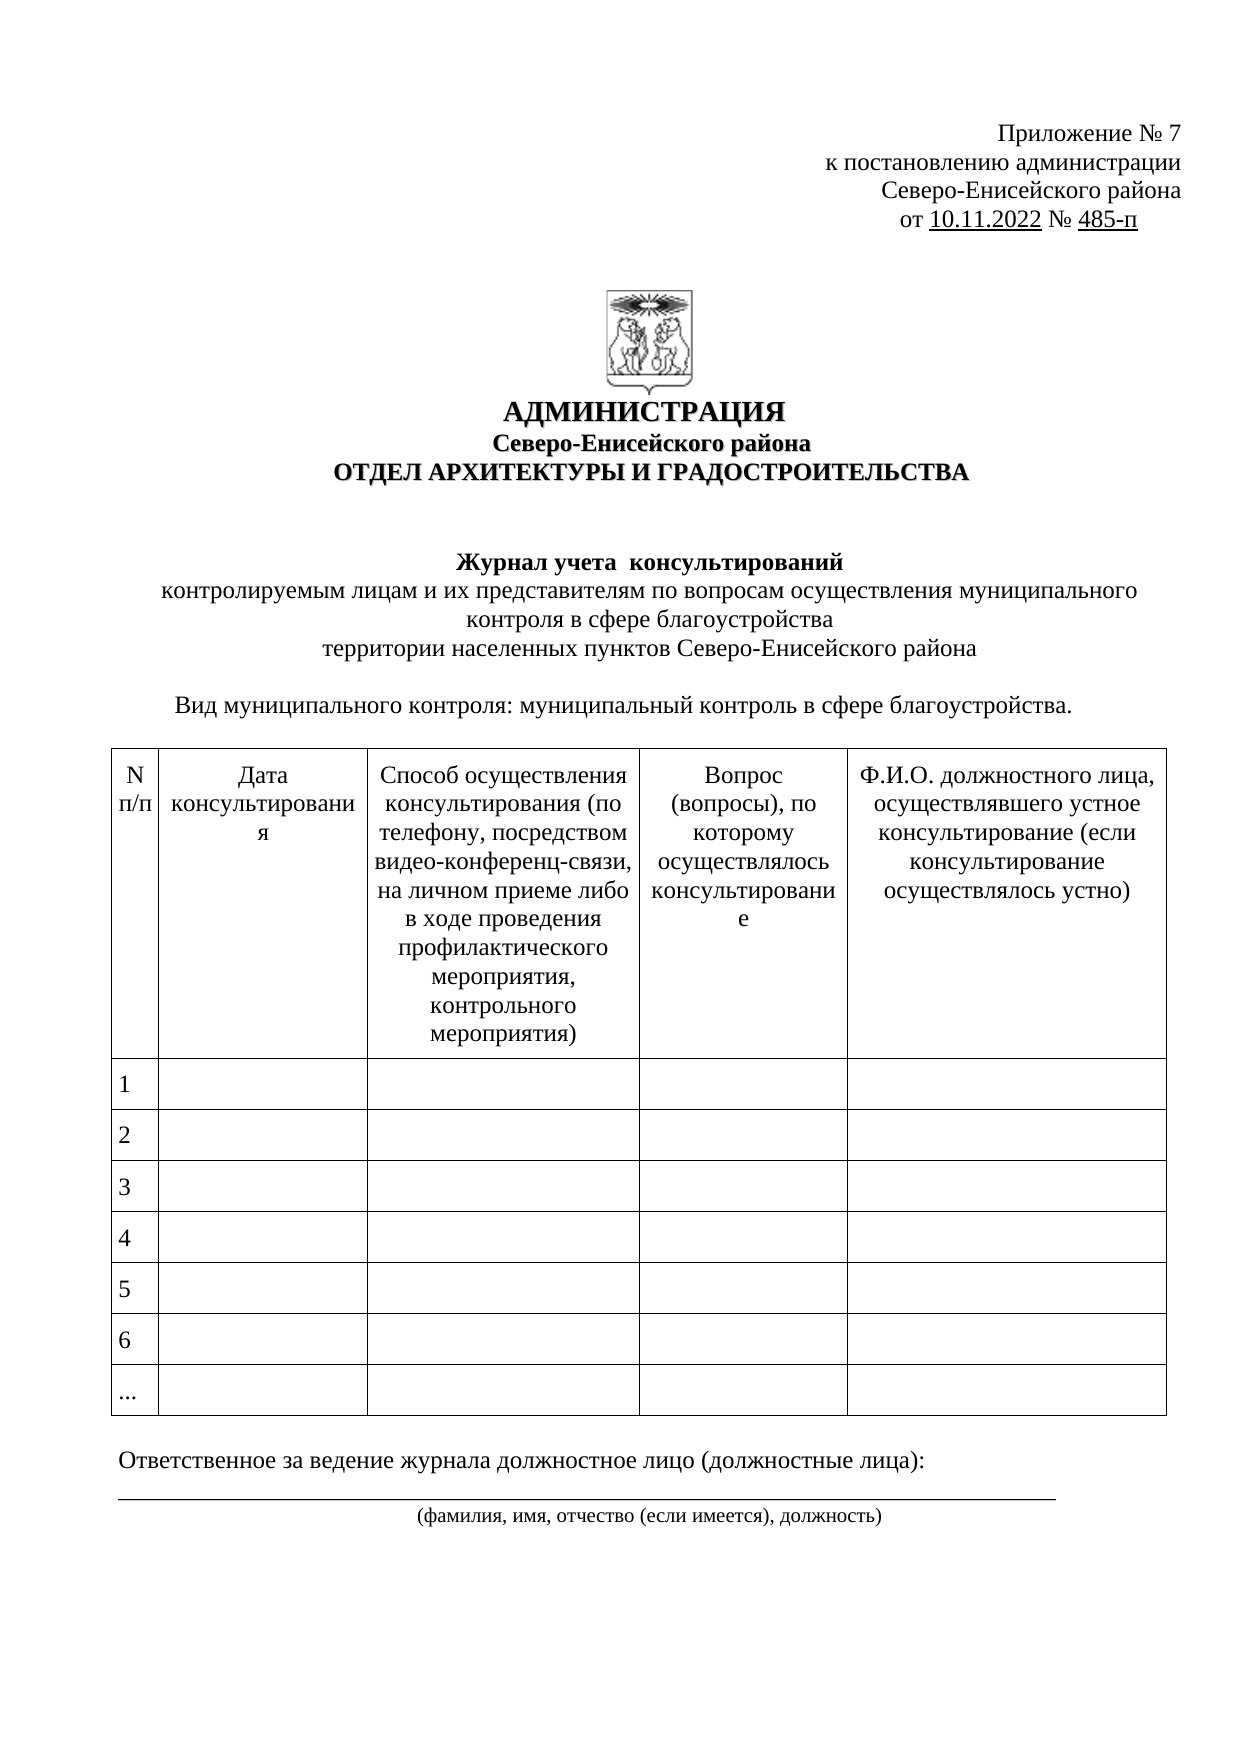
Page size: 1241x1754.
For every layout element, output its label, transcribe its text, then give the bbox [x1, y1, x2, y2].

table_cell [640, 1212, 847, 1262]
table_cell [848, 1365, 1166, 1415]
table_cell [848, 1263, 1166, 1313]
table_cell 4 [112, 1212, 158, 1262]
table_cell ... [112, 1365, 158, 1415]
text ___________________________________________________________________________ [118, 1474, 1181, 1502]
table_cell [640, 1365, 847, 1415]
table_cell [848, 1110, 1166, 1160]
table_header Ф.И.О. должностного лица, осуществлявшего устное консультирование (если консультирование осуществлялось устно) [848, 749, 1166, 1058]
table_header N п/п [112, 749, 158, 1058]
table_cell [640, 1263, 847, 1313]
table_cell [368, 1059, 639, 1109]
table_cell [368, 1263, 639, 1313]
text к постановлению администрации [118, 147, 1181, 176]
table_header АДМИНИСТРАЦИЯ Северо-Енисейского района ОТДЕЛ АРХИТЕКТУРЫ И ГРАДОСТРОИТЕЛЬСТВА [0, 394, 1063, 518]
text Приложение № 7 [118, 118, 1181, 147]
table_cell [848, 1161, 1166, 1211]
table_cell [640, 1314, 847, 1364]
picture [606, 290, 693, 395]
text Вид муниципального контроля: муниципальный контроль в сфере благоустройства. [118, 691, 1181, 719]
table_cell [159, 1110, 367, 1160]
table_cell [159, 1161, 367, 1211]
text Ответственное за ведение журнала должностное лицо (должностные лица): [118, 1445, 1181, 1474]
table_cell [640, 1161, 847, 1211]
table_header Способ осуществления консультирования (по телефону, посредством видео-конференц-связи, на личном приеме либо в ходе проведения профилактического мероприятия, контрольного мероприятия) [368, 749, 639, 1058]
table_cell [159, 1365, 367, 1415]
table_cell [848, 1314, 1166, 1364]
table_cell [368, 1365, 639, 1415]
table_cell [368, 1212, 639, 1262]
table_cell 1 [112, 1059, 158, 1109]
table_cell [368, 1161, 639, 1211]
table_cell [159, 1059, 367, 1109]
table_header Вопрос (вопросы), по которому осуществлялось консультирование [640, 749, 847, 1058]
text (фамилия, имя, отчество (если имеется), должность) [118, 1502, 1181, 1527]
table_cell [159, 1314, 367, 1364]
table_cell [159, 1212, 367, 1262]
table_cell [640, 1110, 847, 1160]
text Журнал учета консультирований [118, 547, 1181, 576]
table_cell [159, 1263, 367, 1313]
table_cell [368, 1314, 639, 1364]
text контролируемым лицам и их представителям по вопросам осуществления муниципального контроля в сфере благоустройства [118, 576, 1181, 633]
table_header Дата консультирования [159, 749, 367, 1058]
table_cell [848, 1212, 1166, 1262]
table_cell [848, 1059, 1166, 1109]
table_cell 5 [112, 1263, 158, 1313]
text Северо-Енисейского района [118, 176, 1181, 204]
table_cell [640, 1059, 847, 1109]
table_cell [368, 1110, 639, 1160]
table_cell 6 [112, 1314, 158, 1364]
table_cell 2 [112, 1110, 158, 1160]
text от 10.11.2022 № 485-п [782, 204, 1181, 233]
table_cell 3 [112, 1161, 158, 1211]
text территории населенных пунктов Северо-Енисейского района [118, 633, 1181, 662]
